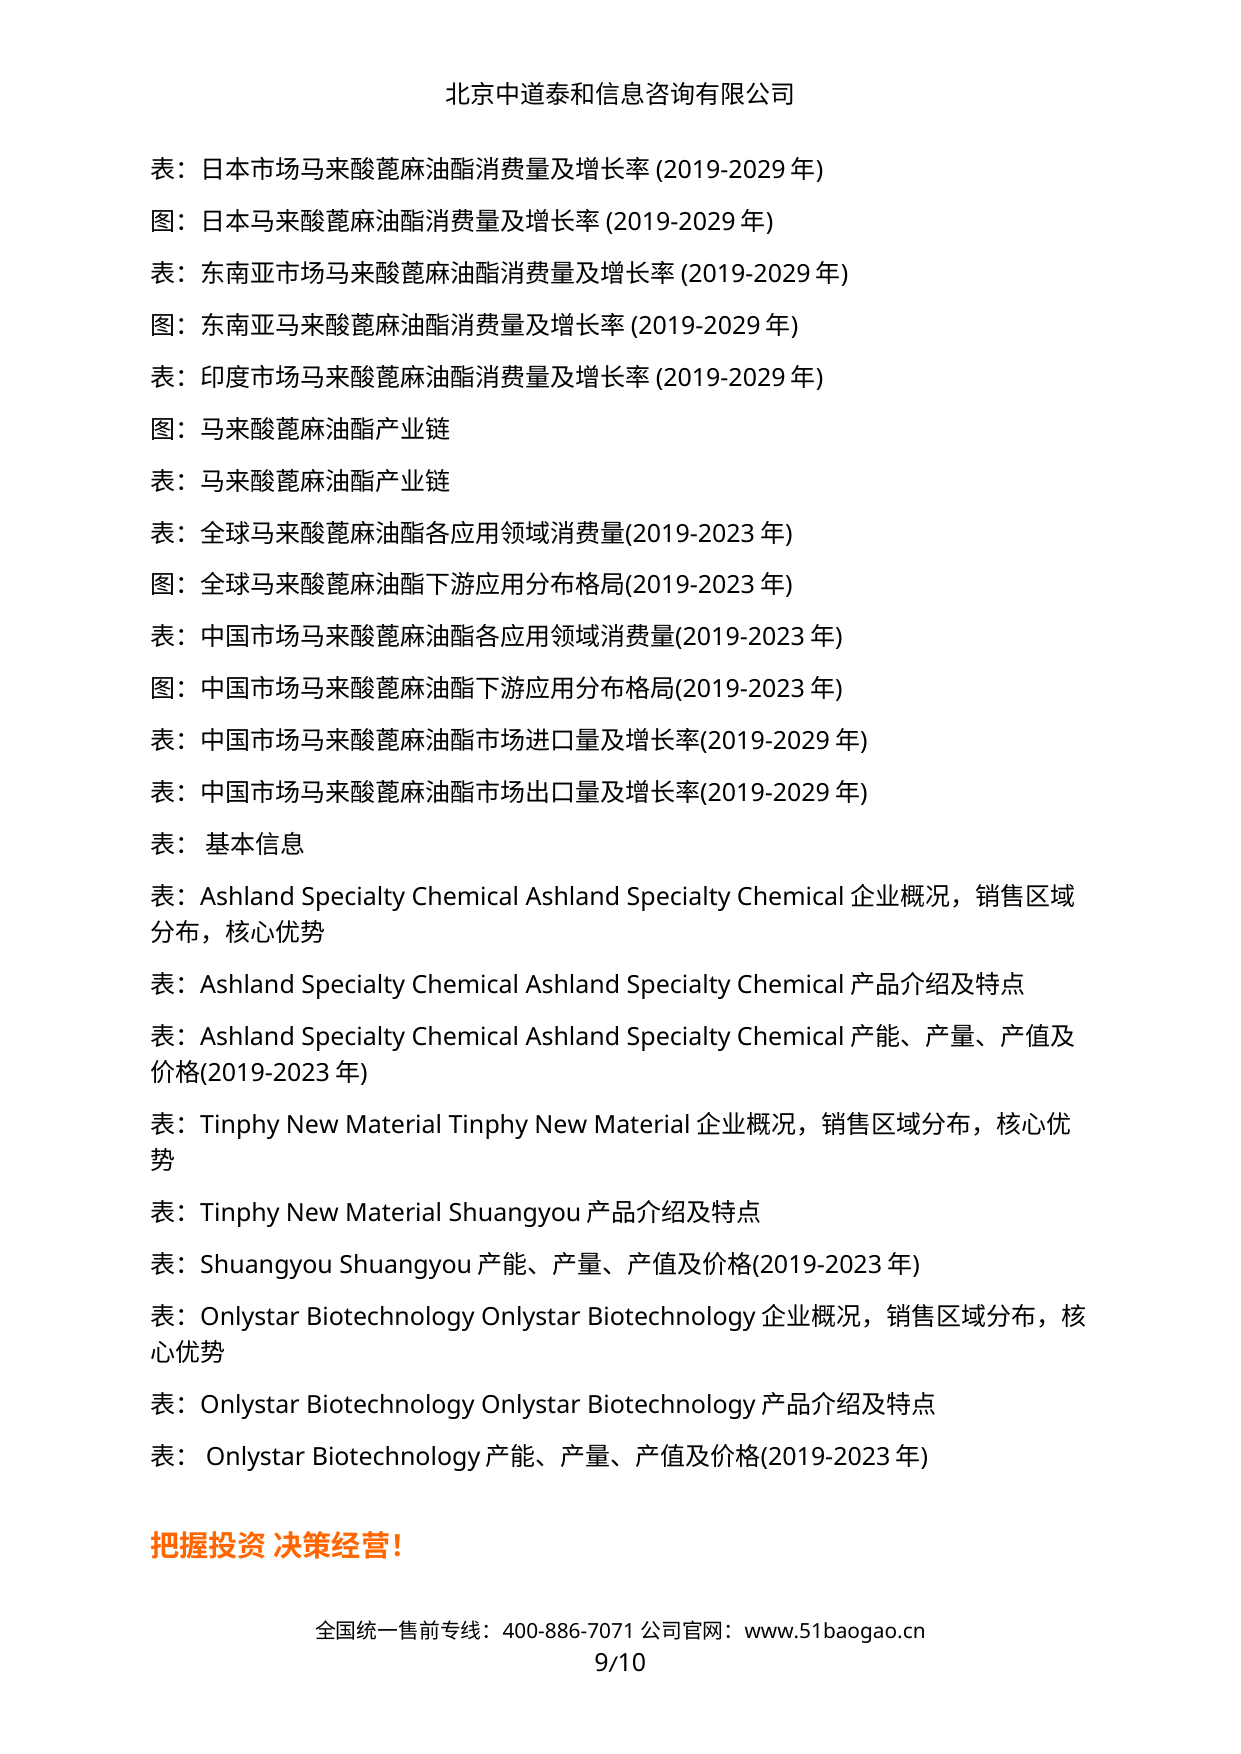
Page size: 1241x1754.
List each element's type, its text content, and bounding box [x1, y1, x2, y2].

text 表：全球马来酸蓖麻油酯各应用领域消费量(2019-2023年) [150, 513, 1090, 549]
text 表：马来酸蓖麻油酯产业链 [150, 461, 1090, 497]
text 表：Ashland Specialty Chemical Ashland Specialty Chemical企业概况，销售区域分布，核心优势 [150, 876, 1090, 949]
text 表： Onlystar Biotechnology产能、产量、产值及价格(2019-2023年) [150, 1436, 1090, 1472]
text 表：Tinphy New Material Shuangyou产品介绍及特点 [150, 1192, 1090, 1229]
text 表： 基本信息 [150, 824, 1090, 861]
text 图：马来酸蓖麻油酯产业链 [150, 409, 1090, 446]
text 表：中国市场马来酸蓖麻油酯各应用领域消费量(2019-2023年) [150, 617, 1090, 653]
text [150, 1488, 1090, 1564]
text 图：全球马来酸蓖麻油酯下游应用分布格局(2019-2023年) [150, 565, 1090, 601]
text 表：Ashland Specialty Chemical Ashland Specialty Chemical产能、产量、产值及价格(2019-2023年) [150, 1016, 1090, 1089]
text 表：中国市场马来酸蓖麻油酯市场进口量及增长率(2019-2029年) [150, 721, 1090, 757]
text 图：中国市场马来酸蓖麻油酯下游应用分布格局(2019-2023年) [150, 669, 1090, 705]
text 表：日本市场马来酸蓖麻油酯消费量及增长率 (2019-2029年) [150, 150, 1090, 186]
text 表：Ashland Specialty Chemical Ashland Specialty Chemical产品介绍及特点 [150, 964, 1090, 1001]
text 表：Onlystar Biotechnology Onlystar Biotechnology产品介绍及特点 [150, 1384, 1090, 1421]
text 表：Shuangyou Shuangyou产能、产量、产值及价格(2019-2023年) [150, 1244, 1090, 1281]
text 表：Onlystar Biotechnology Onlystar Biotechnology企业概况，销售区域分布，核心优势 [150, 1296, 1090, 1369]
text 表：东南亚市场马来酸蓖麻油酯消费量及增长率 (2019-2029年) [150, 254, 1090, 290]
text 表：Tinphy New Material Tinphy New Material企业概况，销售区域分布，核心优势 [150, 1104, 1090, 1177]
text 表：中国市场马来酸蓖麻油酯市场出口量及增长率(2019-2029年) [150, 772, 1090, 809]
text 图：东南亚马来酸蓖麻油酯消费量及增长率 (2019-2029年) [150, 306, 1090, 342]
text 图：日本马来酸蓖麻油酯消费量及增长率 (2019-2029年) [150, 202, 1090, 238]
text 表：印度市场马来酸蓖麻油酯消费量及增长率 (2019-2029年) [150, 357, 1090, 394]
